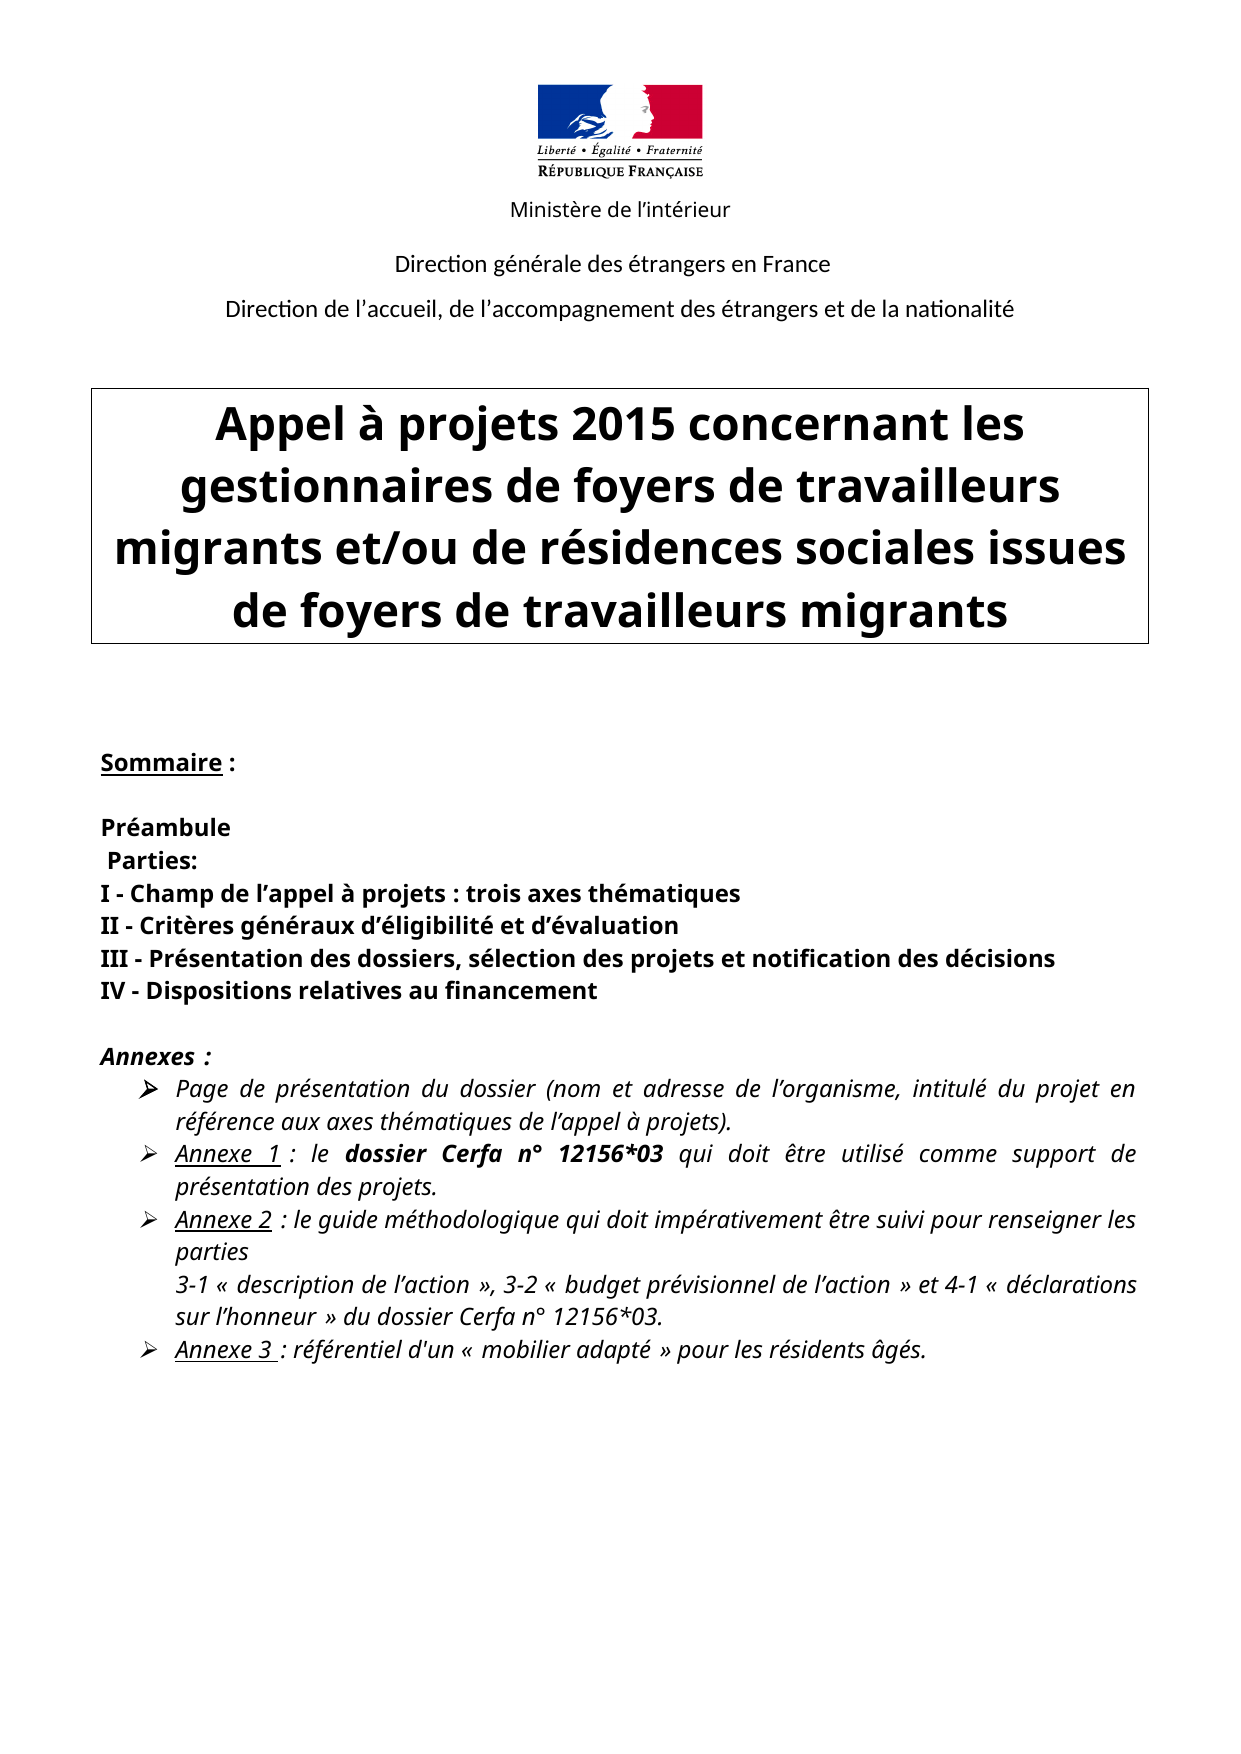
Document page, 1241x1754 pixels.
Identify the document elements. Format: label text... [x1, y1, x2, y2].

text Préambule [100, 811, 1140, 844]
text Ministère de l’intérieur [100, 196, 1140, 224]
subtitle Appel à projets 2015 concernant les gestionnaires de foyers de travailleurs migrants et/ou de résidences sociales issues de foyers de travailleurs migrants [92, 389, 1148, 643]
text Iv - dispositions relatives au financement [100, 974, 1140, 1007]
text Direction de l’accueil, de l’accompagnement des étrangers et de la nationalité [100, 293, 1140, 323]
list Page de présentation du dossier (nom et adresse de l’organisme, intitulé du projet en référence aux axes thématiques de l’appel à projets). [138, 1072, 1140, 1137]
text Direction générale des étrangers en France [100, 248, 1125, 278]
text Sommaire : [100, 746, 1140, 778]
text Parties: [100, 844, 1140, 876]
list Annexe 3 : référentiel d'un « mobilier adapté » pour les résidents âgés. [138, 1333, 1140, 1365]
text III - Présentation des dossiers, sélection des projets et notification des décisions [100, 942, 1140, 974]
picture [533, 83, 707, 179]
list Annexe 1 : le dossier Cerfa n° 12156*03 qui doit être utilisé comme support de présentation des projets. [138, 1137, 1140, 1202]
text II - Critères généraux d’éligibilité et d’évaluation [100, 909, 1140, 942]
list Annexe 2 : le guide méthodologique qui doit impérativement être suivi pour renseigner les parties 3-1 « description de l’action », 3-2 « budget prévisionnel de l’action » et 4-1 « déclarations sur l’honneur » du dossier Cerfa n° 12156*03. [138, 1202, 1140, 1333]
text I - Champ de l’appel à projets : trois axes thématiques [100, 876, 1140, 909]
text Annexes : [100, 1039, 1140, 1072]
